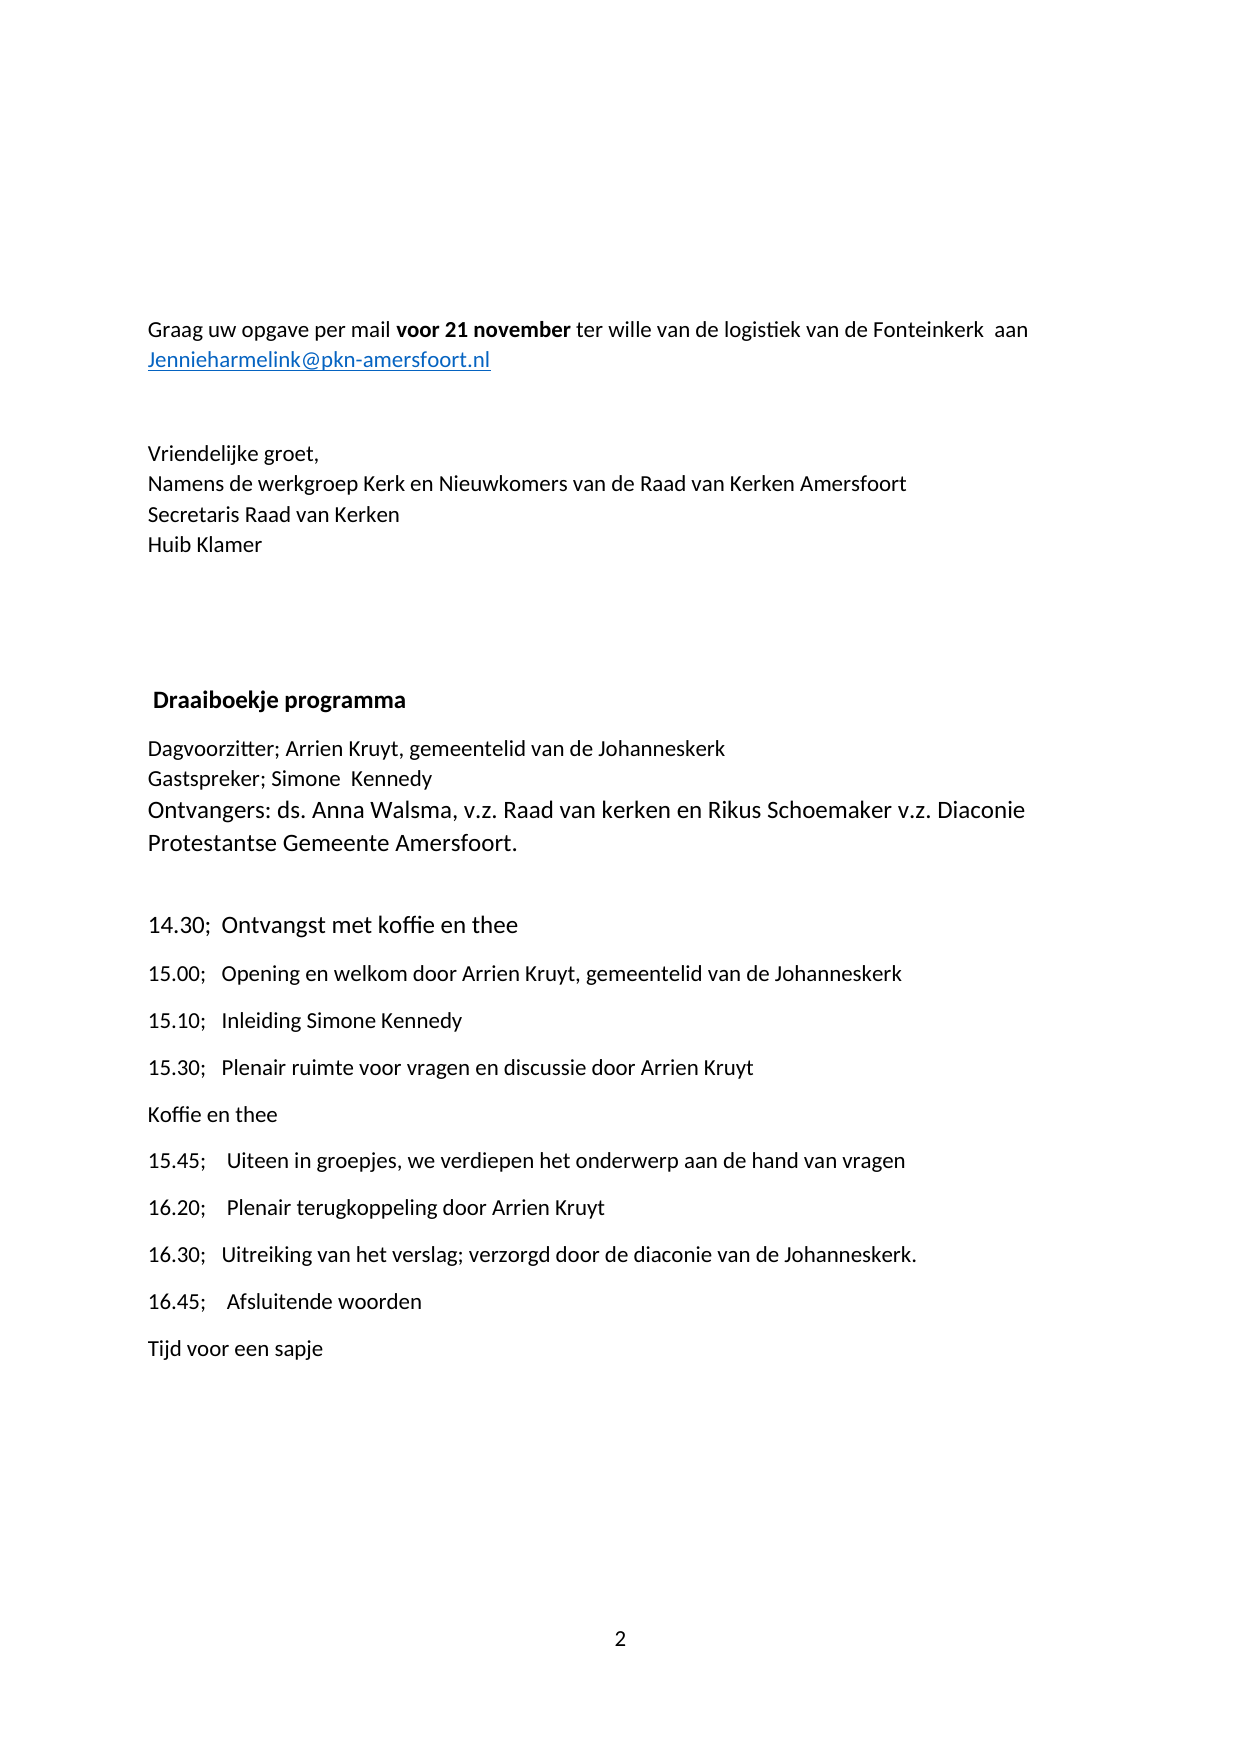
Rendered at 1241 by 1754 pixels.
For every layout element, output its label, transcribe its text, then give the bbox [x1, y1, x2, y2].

text Tijd voor een sapje [148, 1334, 1093, 1362]
text 15.30; Plenair ruimte voor vragen en discussie door Arrien Kruyt [148, 1053, 1093, 1081]
text Gastspreker; Simone Kennedy [148, 764, 1093, 792]
text Koffie en thee [148, 1100, 1093, 1128]
text Ontvangers: ds. Anna Walsma, v.z. Raad van kerken en Rikus Schoemaker v.z. Diaconie Protestantse Gemeente Amersfoort. [148, 794, 1093, 857]
text Huib Klamer [148, 530, 1093, 558]
text 16.30; Uitreiking van het verslag; verzorgd door de diaconie van de Johanneskerk. [148, 1240, 1093, 1268]
text 15.10; Inleiding Simone Kennedy [148, 1006, 1093, 1034]
text 15.45; Uiteen in groepjes, we verdiepen het onderwerp aan de hand van vragen [148, 1147, 1093, 1174]
text Graag uw opgave per mail voor 21 november ter wille van de logistiek van de Fonteinkerk aan Jennieharmelink@pkn-amersfoort.nl [148, 315, 1093, 373]
text Vriendelijke groet, [148, 439, 1093, 467]
text Namens de werkgroep Kerk en Nieuwkomers van de Raad van Kerken Amersfoort [148, 469, 1093, 497]
text 15.00; Opening en welkom door Arrien Kruyt, gemeentelid van de Johanneskerk [148, 959, 1093, 987]
text 16.20; Plenair terugkoppeling door Arrien Kruyt [148, 1193, 1093, 1221]
text 16.45; Afsluitende woorden [148, 1287, 1093, 1315]
text 14.30; Ontvangst met koffie en thee [148, 909, 1093, 940]
text Draaiboekje programma [148, 684, 1093, 714]
text Secretaris Raad van Kerken [148, 500, 1093, 528]
text Dagvoorzitter; Arrien Kruyt, gemeentelid van de Johanneskerk [148, 734, 1093, 762]
